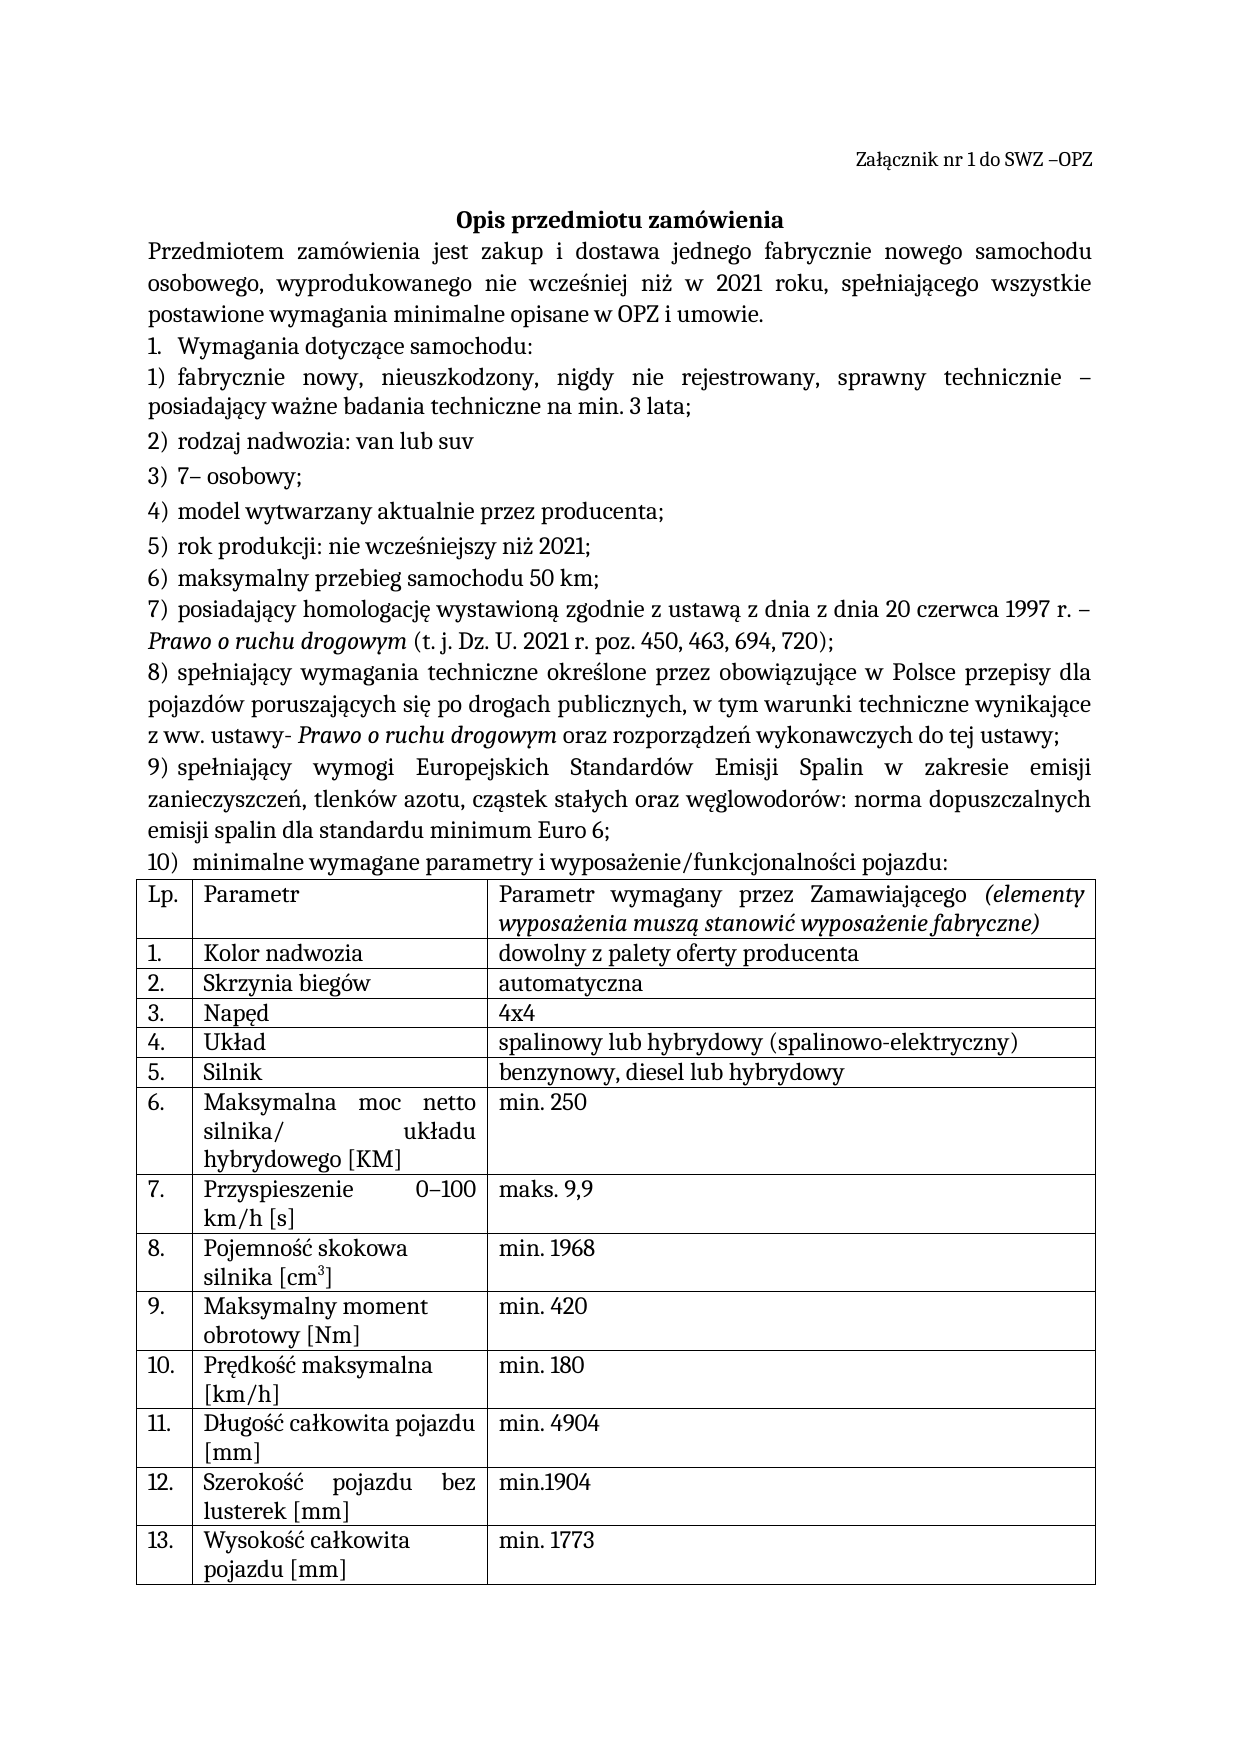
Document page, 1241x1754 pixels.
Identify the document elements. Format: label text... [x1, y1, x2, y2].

text Opis przedmiotu zamówienia [148, 206, 1093, 234]
table_cell 1. [137, 939, 192, 968]
list minimalne wymagane parametry i wyposażenie/funkcjonalności pojazdu: [148, 848, 1093, 876]
table_header Parametr wymagany przez Zamawiającego (elementy wyposażenia muszą stanowić wyposażenie fabryczne) [488, 880, 1095, 938]
table_cell Maksymalna moc netto silnika/ układu hybrydowego [KM] [193, 1088, 487, 1174]
table_cell 7. [137, 1175, 192, 1233]
table_cell automatyczna [488, 969, 1095, 997]
table_cell min. 250 [488, 1088, 1095, 1174]
text Przedmiotem zamówienia jest zakup i dostawa jednego fabrycznie nowego samochodu osobowego, wyprodukowanego nie wcześniej niż w 2021 roku, spełniającego wszystkie postawione wymagania minimalne opisane w OPZ i umowie. [148, 237, 1093, 329]
table_cell 3. [137, 999, 192, 1027]
table_cell Prędkość maksymalna [km/h] [193, 1351, 487, 1408]
table_cell 9. [137, 1292, 192, 1350]
table_cell Pojemność skokowa silnika [cm3] [193, 1234, 487, 1291]
list Wymagania dotyczące samochodu: [148, 332, 1093, 361]
list spełniający wymogi Europejskich Standardów Emisji Spalin w zakresie emisji zanieczyszczeń, tlenków azotu, cząstek stałych oraz węglowodorów: norma dopuszczalnych emisji spalin dla standardu minimum Euro 6; [148, 753, 1093, 845]
table_cell benzynowy, diesel lub hybrydowy [488, 1058, 1095, 1087]
table_cell min. 1968 [488, 1234, 1095, 1291]
table_cell Długość całkowita pojazdu [mm] [193, 1409, 487, 1467]
table_cell maks. 9,9 [488, 1175, 1095, 1233]
table_cell 5. [137, 1058, 192, 1087]
table_cell 4x4 [488, 999, 1095, 1027]
text Załącznik nr 1 do SWZ –OPZ [148, 148, 1093, 172]
list maksymalny przebieg samochodu 50 km; [148, 564, 1093, 592]
list model wytwarzany aktualnie przez producenta; [148, 497, 1093, 526]
list spełniający wymagania techniczne określone przez obowiązujące w Polsce przepisy dla pojazdów poruszających się po drogach publicznych, w tym warunki techniczne wynikające z ww. ustawy- Prawo o ruchu drogowym oraz rozporządzeń wykonawczych do tej ustawy; [148, 658, 1093, 750]
table_cell min. 4904 [488, 1409, 1095, 1467]
table_cell Wysokość całkowita pojazdu [mm] [193, 1526, 487, 1584]
table_cell 12. [137, 1468, 192, 1525]
table_cell min. 1773 [488, 1526, 1095, 1584]
table_cell min.1904 [488, 1468, 1095, 1525]
table_cell min. 420 [488, 1292, 1095, 1350]
table_cell 13. [137, 1526, 192, 1584]
table_cell 2. [137, 969, 192, 997]
table_header Parametr [193, 880, 487, 938]
table_cell Maksymalny moment obrotowy [Nm] [193, 1292, 487, 1350]
list rok produkcji: nie wcześniejszy niż 2021; [148, 532, 1093, 561]
list fabrycznie nowy, nieuszkodzony, nigdy nie rejestrowany, sprawny technicznie – posiadający ważne badania techniczne na min. 3 lata; [148, 363, 1093, 421]
list rodzaj nadwozia: van lub suv [148, 427, 1093, 456]
table_cell 10. [137, 1351, 192, 1408]
table_cell 6. [137, 1088, 192, 1174]
table_cell 8. [137, 1234, 192, 1291]
table_cell min. 180 [488, 1351, 1095, 1408]
list posiadający homologację wystawioną zgodnie z ustawą z dnia z dnia 20 czerwca 1997 r. – Prawo o ruchu drogowym (t. j. Dz. U. 2021 r. poz. 450, 463, 694, 720); [148, 595, 1093, 656]
table_cell Szerokość pojazdu bez lusterek [mm] [193, 1468, 487, 1525]
table_cell Silnik [193, 1058, 487, 1087]
table_cell Przyspieszenie 0–100 km/h [s] [193, 1175, 487, 1233]
table_cell spalinowy lub hybrydowy (spalinowo-elektryczny) [488, 1028, 1095, 1057]
table_cell Napęd [193, 999, 487, 1027]
table_cell 11. [137, 1409, 192, 1467]
table_header Lp. [137, 880, 192, 938]
table_cell Kolor nadwozia [193, 939, 487, 968]
table_cell dowolny z palety oferty producenta [488, 939, 1095, 968]
table_cell Skrzynia biegów [193, 969, 487, 997]
table_cell 4. [137, 1028, 192, 1057]
list 7– osobowy; [148, 462, 1093, 491]
table_cell Układ [193, 1028, 487, 1057]
